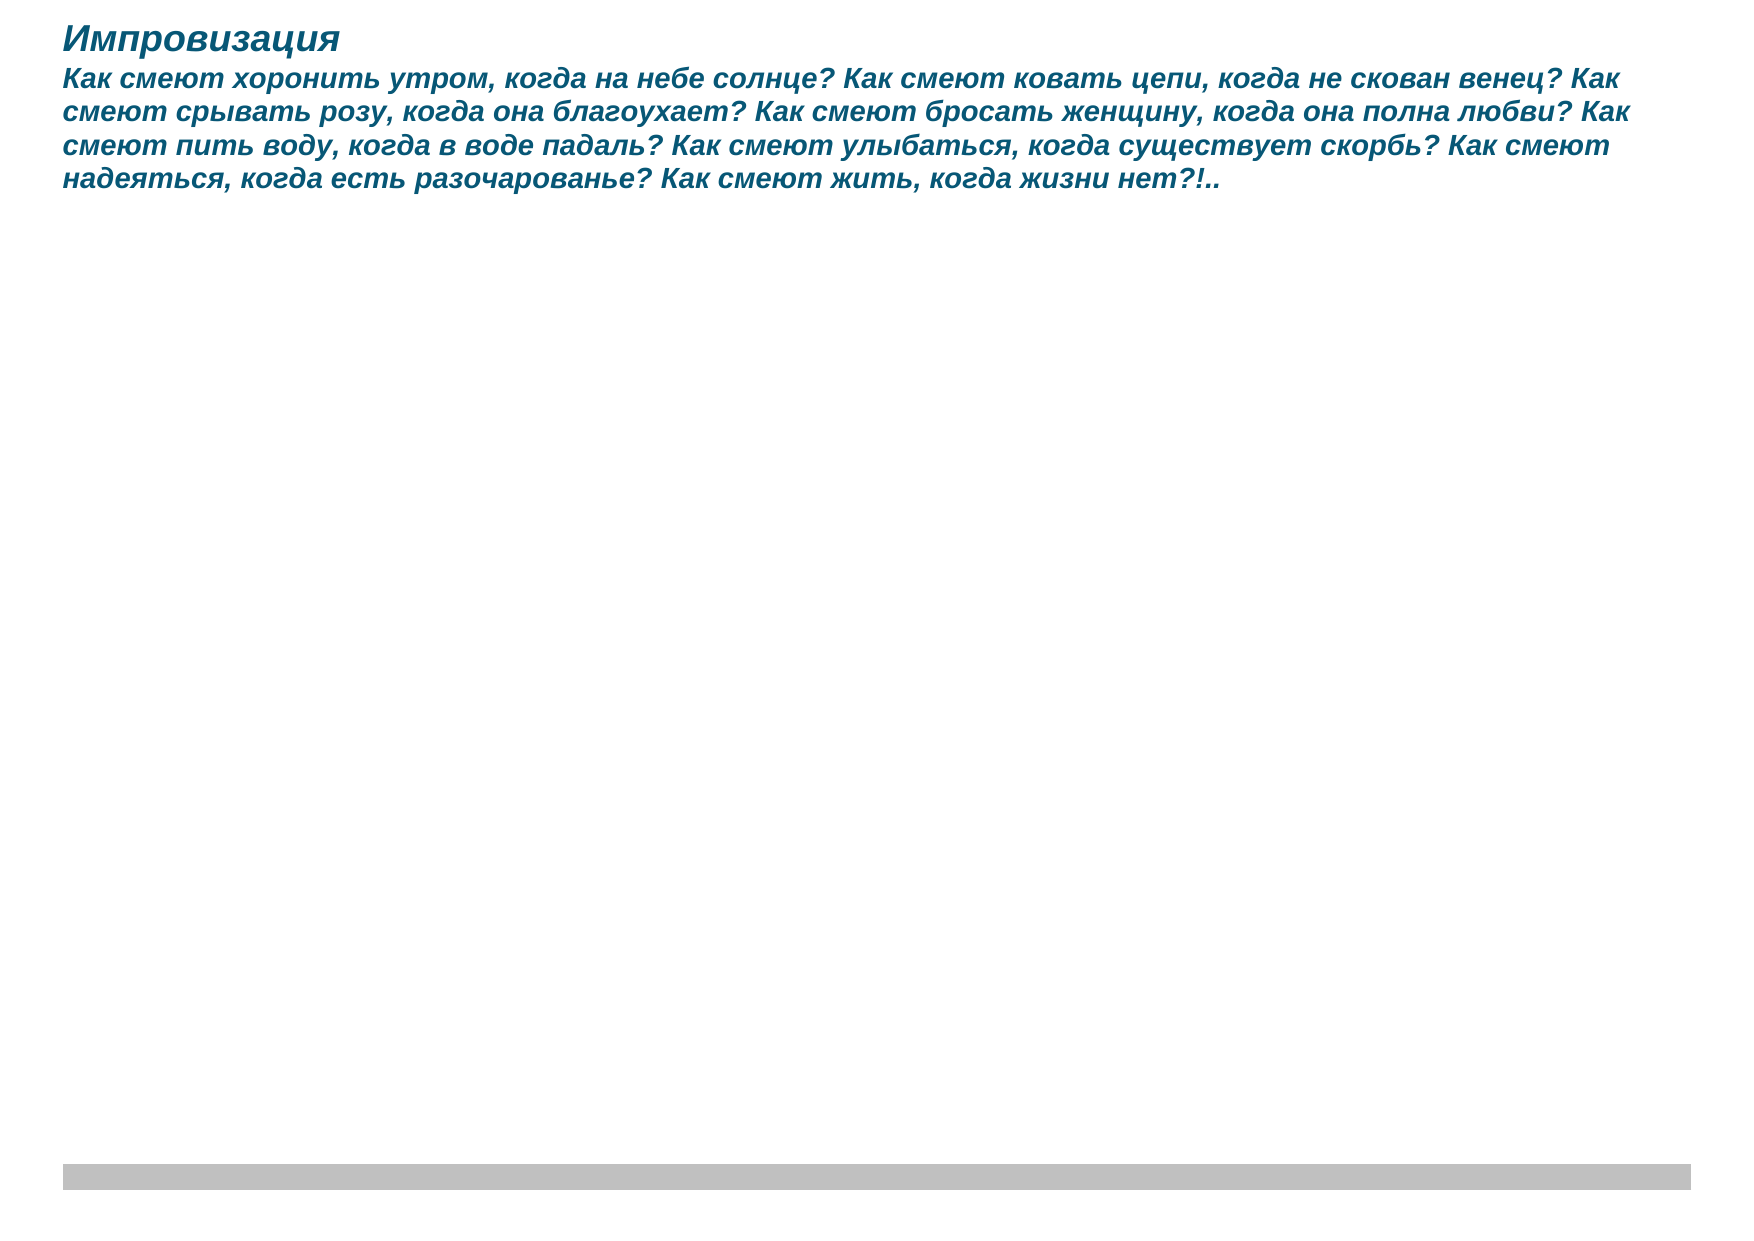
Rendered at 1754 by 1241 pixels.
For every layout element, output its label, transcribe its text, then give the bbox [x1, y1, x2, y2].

text Как смеют хоронить утром, когда на небе солнце? [62, 61, 1691, 195]
subtitle Импровизация [62, 17, 1691, 60]
